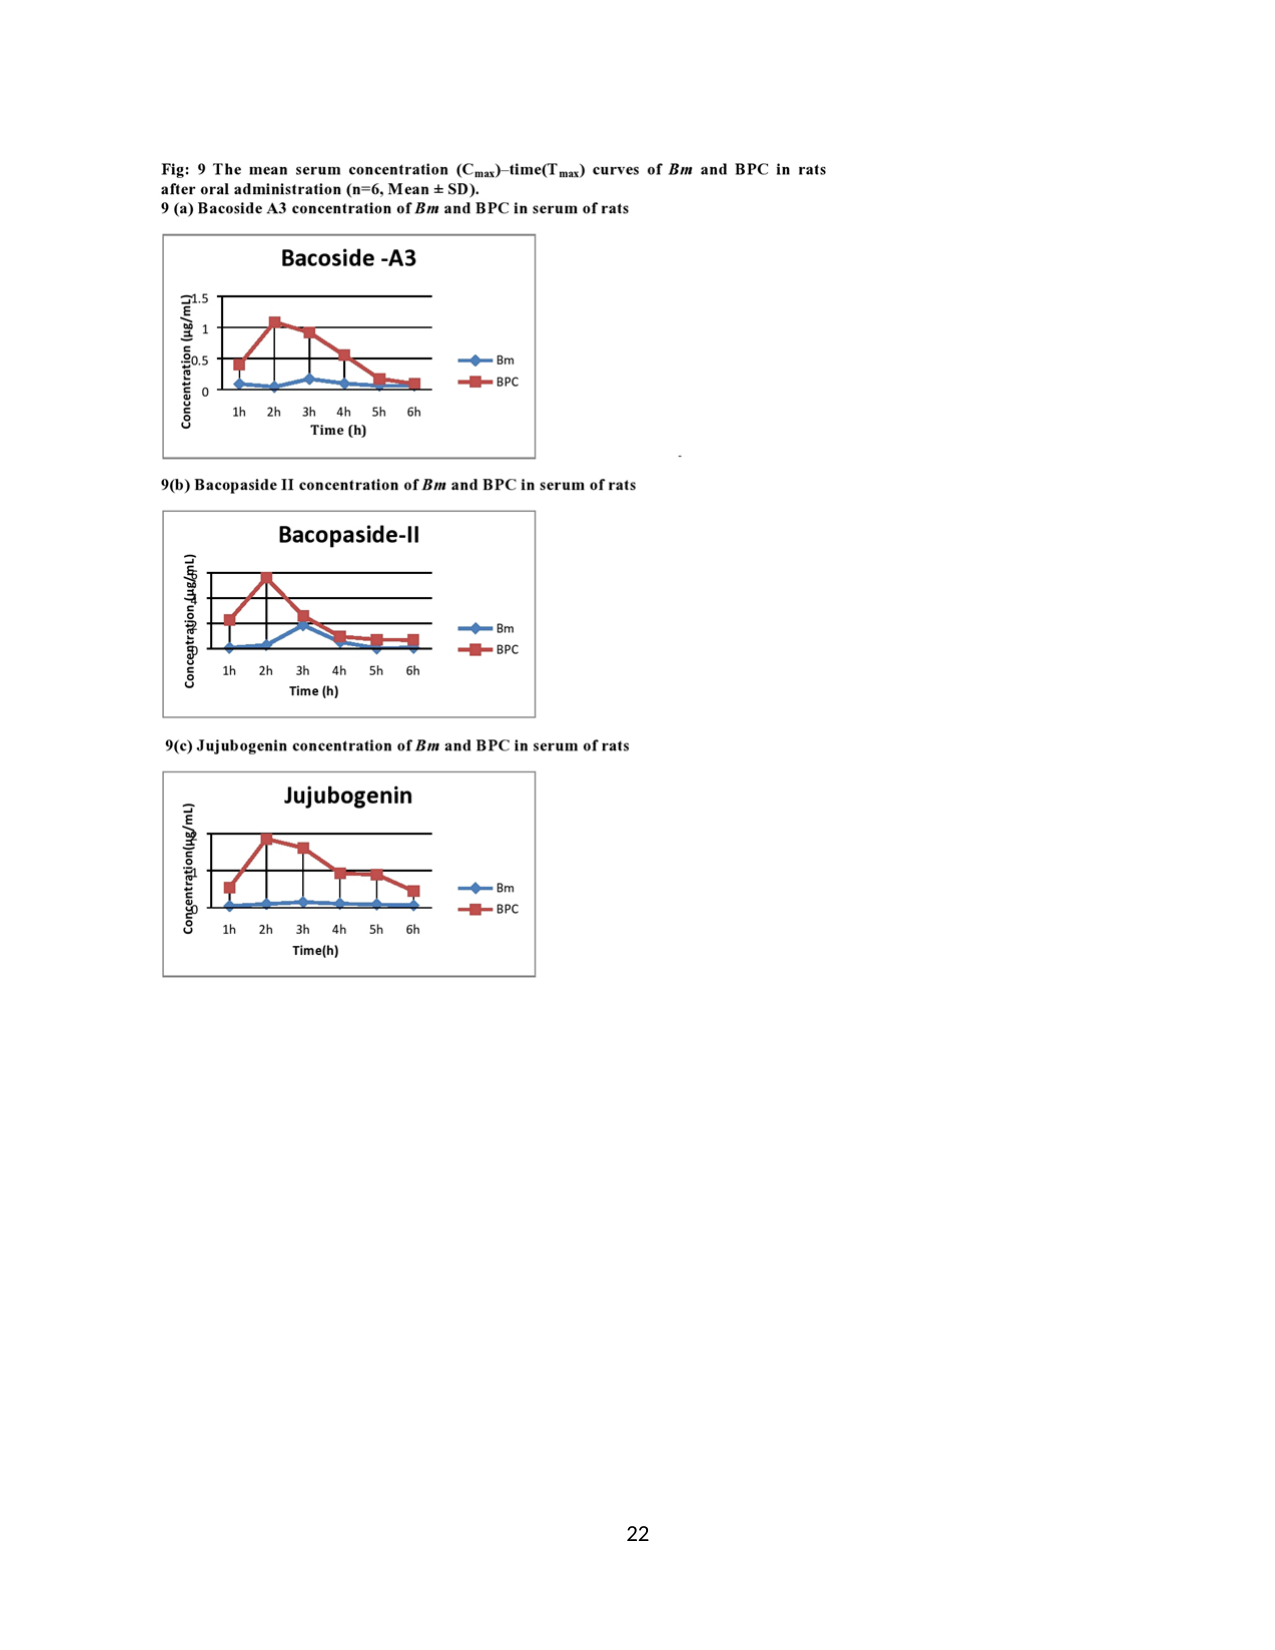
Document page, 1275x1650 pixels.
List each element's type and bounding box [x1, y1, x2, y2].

picture [150, 150, 838, 999]
